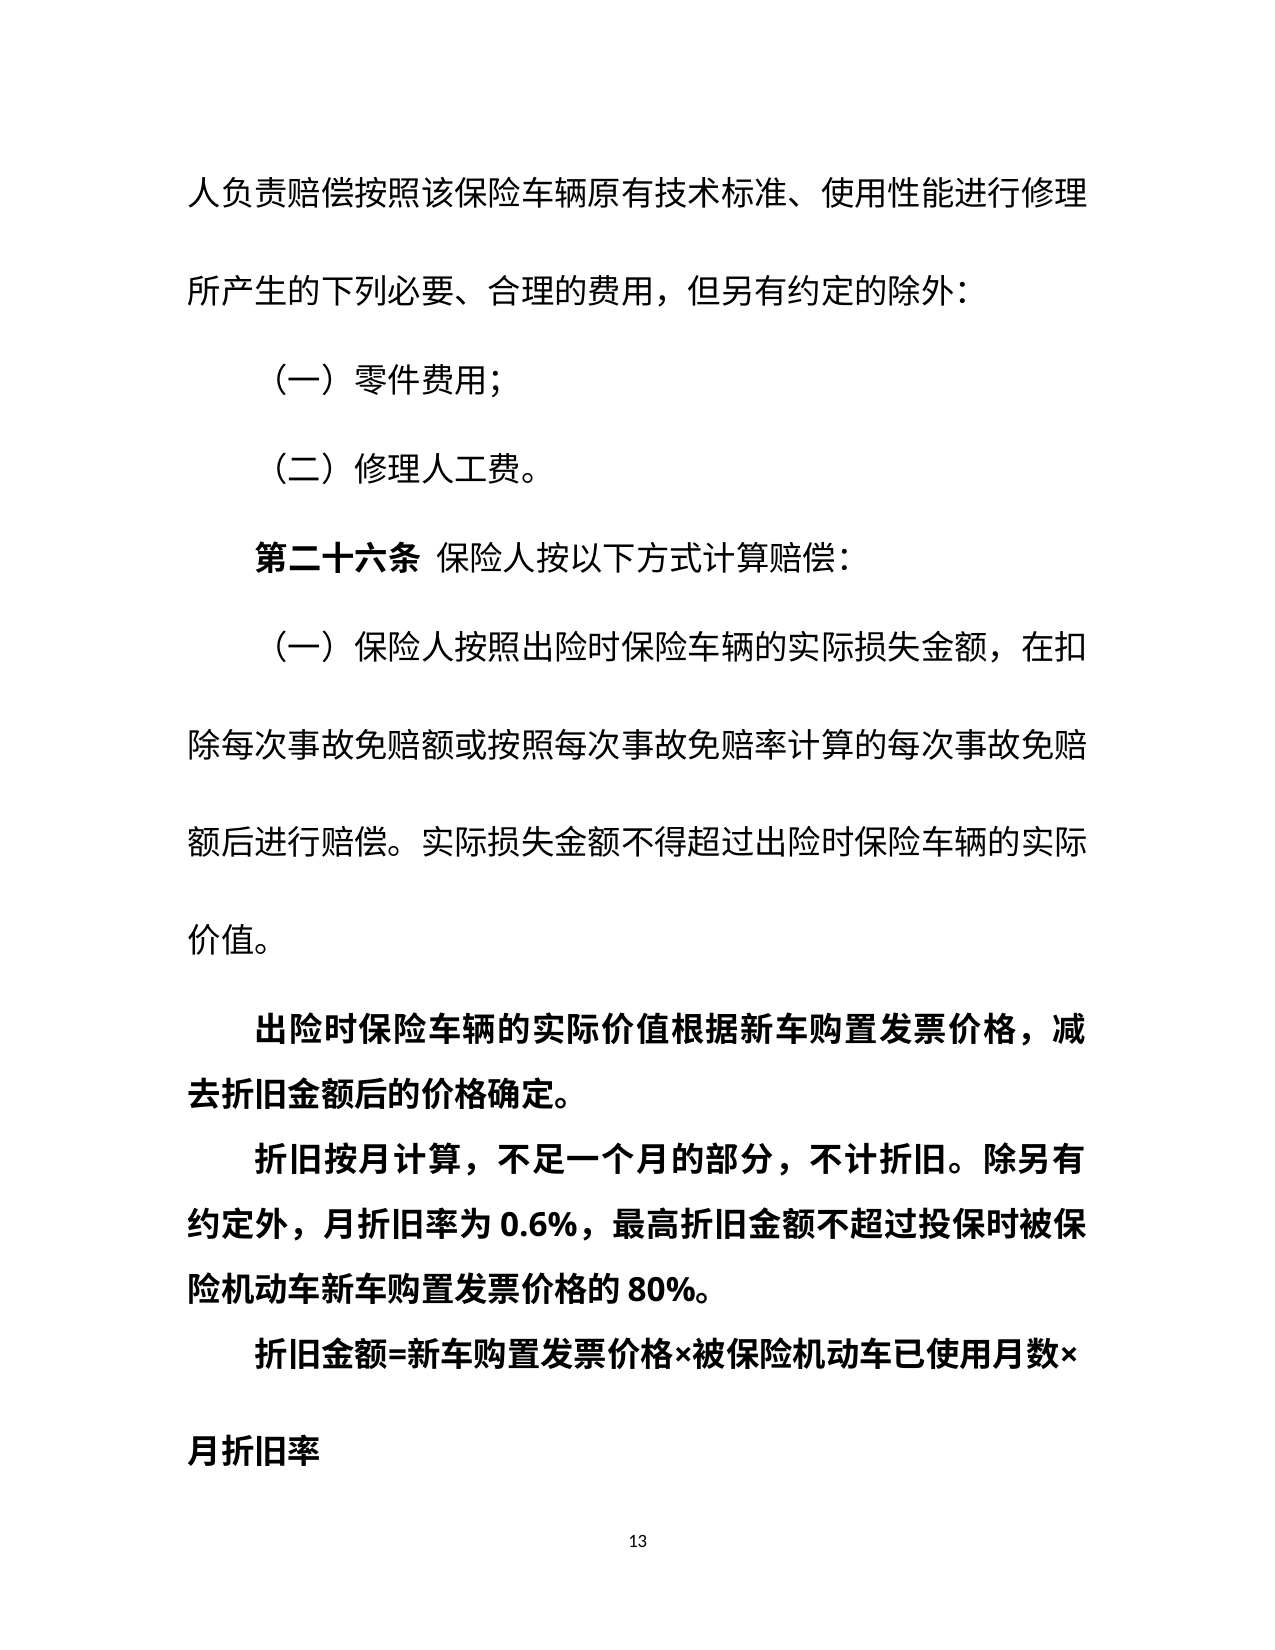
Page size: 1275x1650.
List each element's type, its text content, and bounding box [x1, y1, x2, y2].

text 折旧金额=新车购置发票价格×被保险机动车已使用月数×月折旧率 [187, 1319, 1087, 1482]
text （二）修理人工费。 [187, 434, 1087, 499]
text （一）保险人按照出险时保险车辆的实际损失金额，在扣除每次事故免赔额或按照每次事故免赔率计算的每次事故免赔额后进行赔偿。实际损失金额不得超过出险时保险车辆的实际价值。 [187, 612, 1087, 970]
text （一）零件费用； [187, 345, 1087, 410]
text 折旧按月计算，不足一个月的部分，不计折旧。除另有约定外，月折旧率为0.6%，最高折旧金额不超过投保时被保险机动车新车购置发票价格的80%。 [187, 1124, 1087, 1319]
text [187, 159, 1087, 321]
text 出险时保险车辆的实际价值根据新车购置发票价格，减去折旧金额后的价格确定。 [187, 994, 1087, 1124]
text 第二十六条 保险人按以下方式计算赔偿： [187, 523, 1087, 588]
